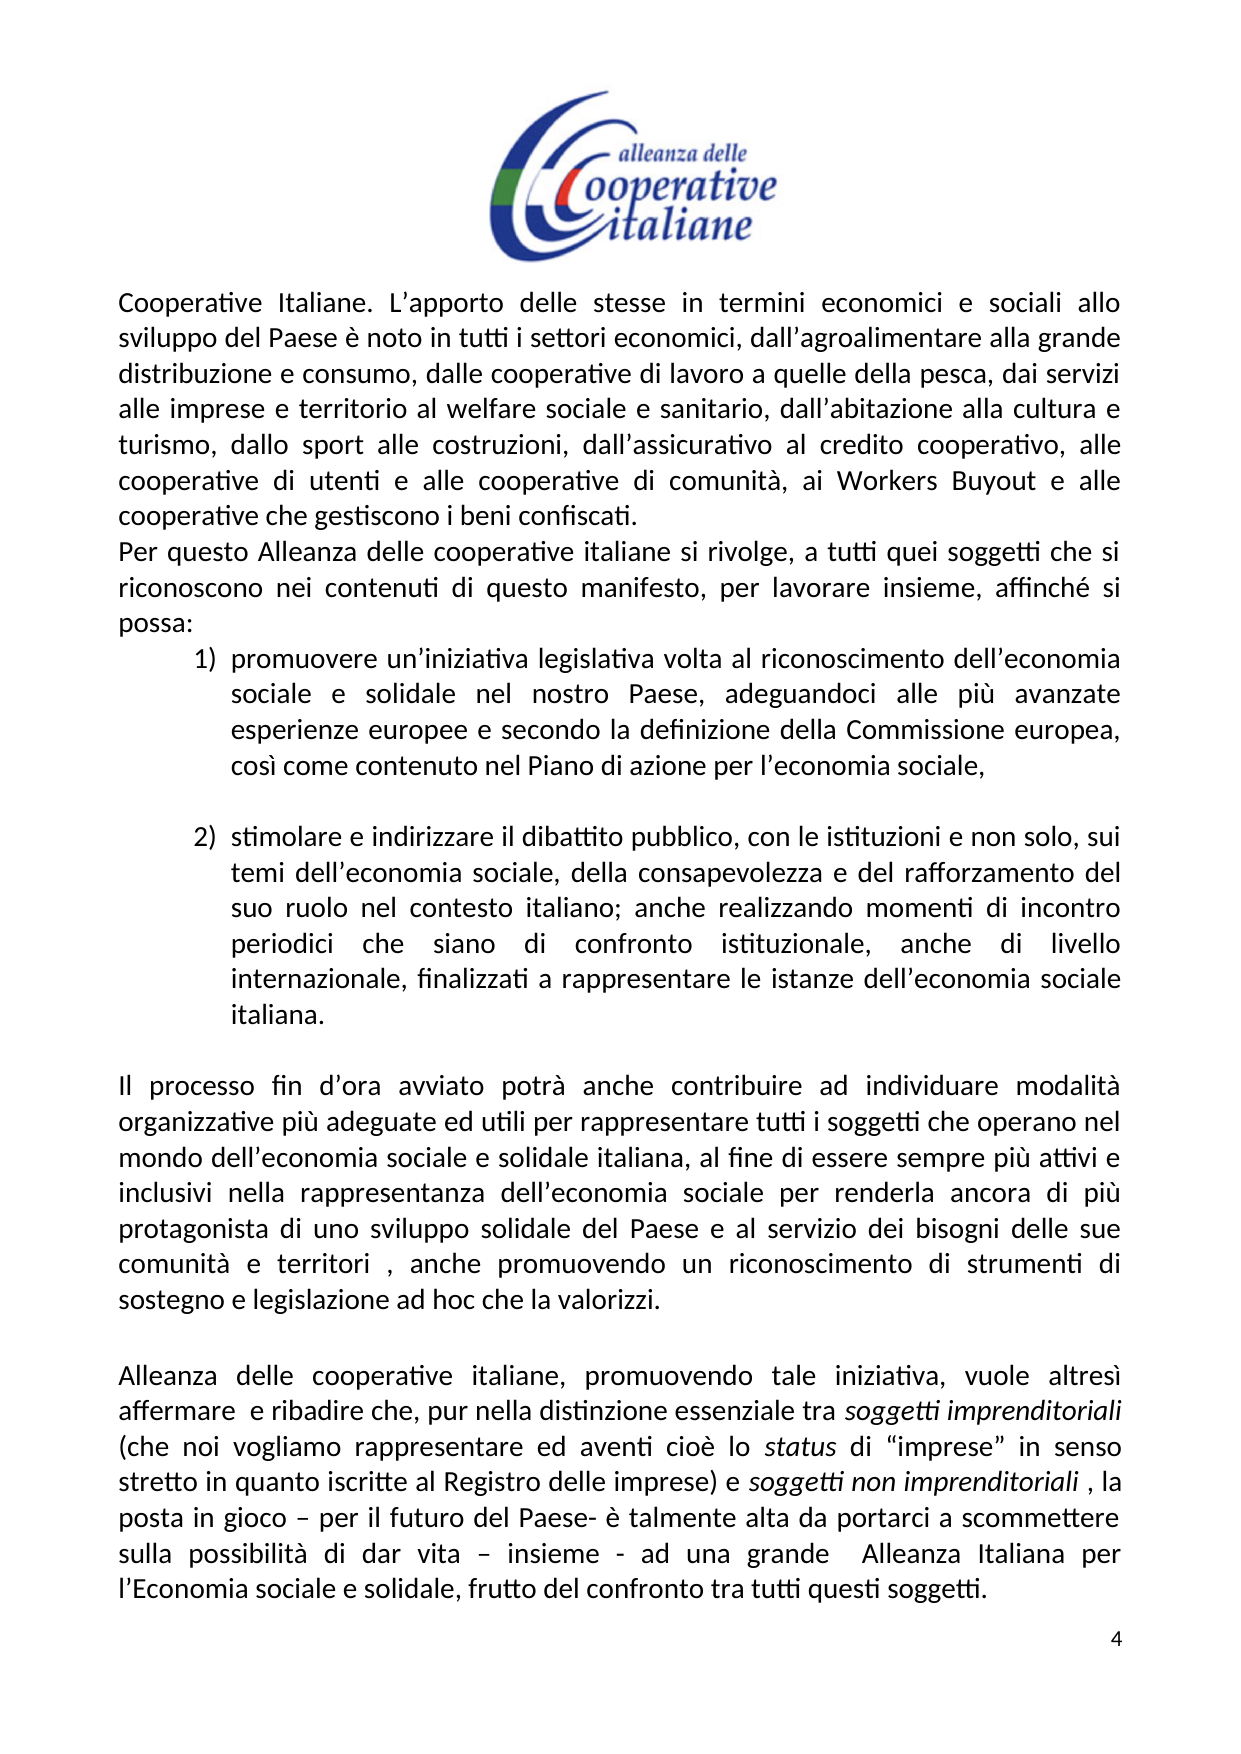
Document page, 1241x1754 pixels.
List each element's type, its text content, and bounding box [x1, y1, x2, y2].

list promuovere un’iniziativa legislativa volta al riconoscimento dell’economia sociale e solidale nel nostro Paese, adeguandoci alle più avanzate esperienze europee e secondo la definizione della Commissione europea, così come contenuto nel Piano di azione per l’economia sociale, [193, 640, 1122, 782]
text Alleanza delle cooperative italiane, promuovendo tale iniziativa, vuole altresì affermare e ribadire che, pur nella distinzione essenziale tra soggetti imprenditoriali (che noi vogliamo rappresentare ed aventi cioè lo status di “imprese” in senso stretto in quanto iscritte al Registro delle imprese) e soggetti non imprenditoriali , la posta in gioco – per il futuro del Paese- è talmente alta da portarci a scommettere sulla possibilità di dar vita – insieme - ad una grande Alleanza Italiana per l’Economia sociale e solidale, frutto del confronto tra tutti questi soggetti. [118, 1357, 1122, 1606]
picture [428, 73, 812, 284]
text Il processo fin d’ora avviato potrà anche contribuire ad individuare modalità organizzative più adeguate ed utili per rappresentare tutti i soggetti che operano nel mondo dell’economia sociale e solidale italiana, al fine di essere sempre più attivi e inclusivi nella rappresentanza dell’economia sociale per renderla ancora di più protagonista di uno sviluppo solidale del Paese e al servizio dei bisogni delle sue comunità e territori , anche promuovendo un riconoscimento di strumenti di sostegno e legislazione ad hoc che la valorizzi. [118, 1067, 1122, 1317]
list stimolare e indirizzare il dibattito pubblico, con le istituzioni e non solo, sui temi dell’economia sociale, della consapevolezza e del rafforzamento del suo ruolo nel contesto italiano; anche realizzando momenti di incontro periodici che siano di confronto istituzionale, anche di livello internazionale, finalizzati a rappresentare le istanze dell’economia sociale italiana. [193, 818, 1122, 1032]
text Per questo Alleanza delle cooperative italiane si rivolge, a tutti quei soggetti che si riconoscono nei contenuti di questo manifesto, per lavorare insieme, affinché si possa: [118, 533, 1122, 640]
